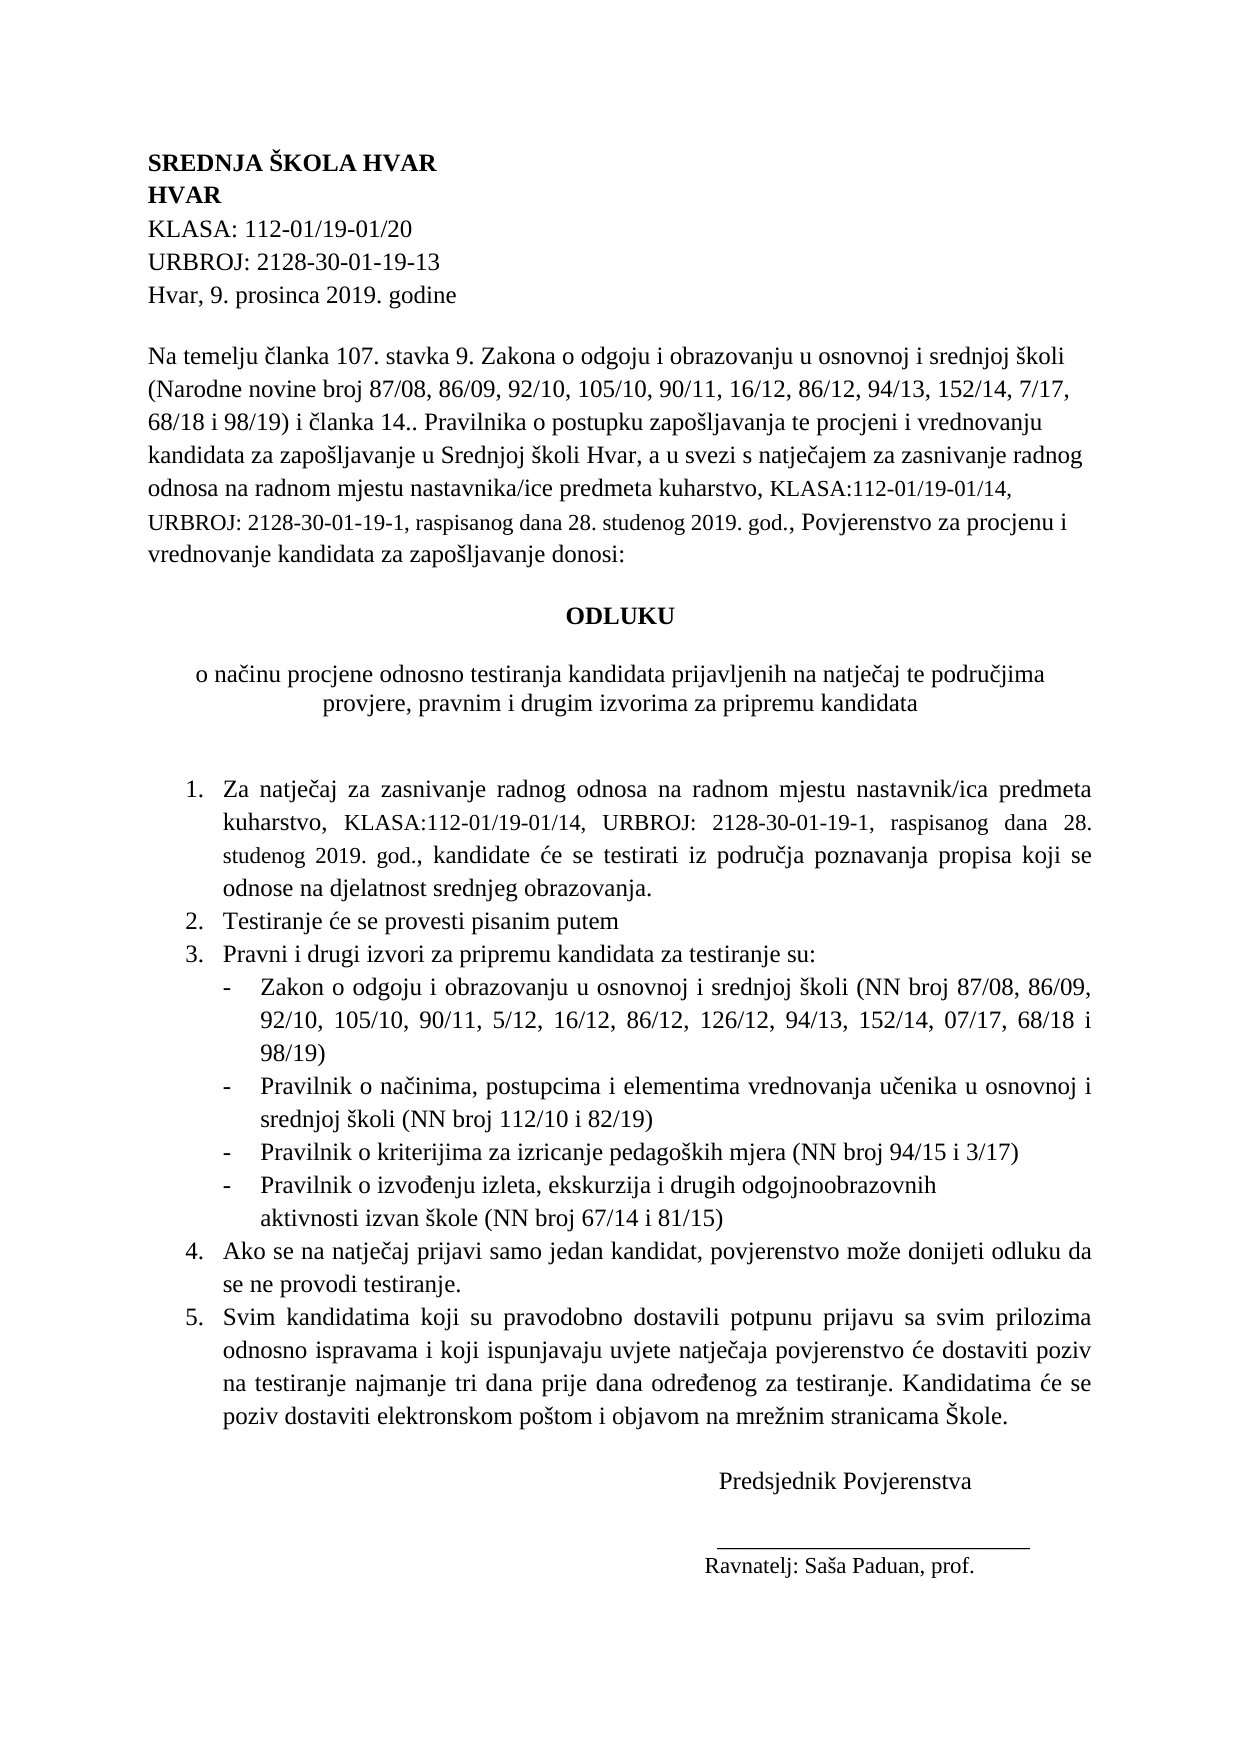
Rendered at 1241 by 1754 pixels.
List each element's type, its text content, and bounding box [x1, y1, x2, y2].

text Hvar, 9. prosinca 2019. godine [148, 280, 1093, 308]
list Svim kandidatima koji su pravodobno dostavili potpunu prijavu sa svim prilozima odnosno ispravama i koji ispunjavaju uvjete natječaja povjerenstvo će dostaviti poziv na testiranje najmanje tri dana prije dana određenog za testiranje. Kandidatima će se poziv dostaviti elektronskom poštom i objavom na mrežnim stranicama Škole. [185, 1302, 1093, 1430]
list Testiranje će se provesti pisanim putem [185, 906, 1093, 935]
text HVAR [148, 181, 1093, 209]
text o načinu procjene odnosno testiranja kandidata prijavljenih na natječaj te područjima provjere, pravnim i drugim izvorima za pripremu kandidata [148, 659, 1093, 716]
list Zakon o odgoju i obrazovanju u osnovnoj i srednjoj školi (NN broj 87/08, 86/09, 92/10, 105/10, 90/11, 5/12, 16/12, 86/12, 126/12, 94/13, 152/14, 07/17, 68/18 i 98/19) [223, 972, 1093, 1067]
text KLASA: 112-01/19-01/20 [148, 214, 1093, 242]
text SREDNJA ŠKOLA HVAR [148, 148, 1093, 176]
list Pravilnik o načinima, postupcima i elementima vrednovanja učenika u osnovnoj i srednjoj školi (NN broj 112/10 i 82/19) [223, 1071, 1093, 1133]
text URBROJ: 2128-30-01-19-13 [148, 247, 1093, 275]
list aktivnosti izvan škole (NN broj 67/14 i 81/15) [260, 1203, 1093, 1232]
list Ako se na natječaj prijavi samo jedan kandidat, povjerenstvo može donijeti odluku da se ne provodi testiranje. [185, 1236, 1093, 1298]
text Na temelju članka 107. stavka 9. Zakona o odgoju i obrazovanju u osnovnoj i srednjoj školi (Narodne novine broj 87/08, 86/09, 92/10, 105/10, 90/11, 16/12, 86/12, 94/13, 152/14, 7/17, 68/18 i 98/19) i članka 14.. Pravilnika o postupku zapošljavanja te procjeni i vrednovanju kandidata za zapošljavanje u Srednjoj školi Hvar, a u svezi s natječajem za zasnivanje radnog odnosa na radnom mjestu nastavnika/ice predmeta kuharstvo, KLASA:112-01/19-01/14, URBROJ: 2128-30-01-19-1, raspisanog dana 28. studenog 2019. god., Povjerenstvo za procjenu i vrednovanje kandidata za zapošljavanje donosi: [148, 341, 1093, 568]
list Pravilnik o kriterijima za izricanje pedagoških mjera (NN broj 94/15 i 3/17) [223, 1137, 1093, 1166]
text ODLUKU [148, 601, 1093, 630]
list Za natječaj za zasnivanje radnog odnosa na radnom mjestu nastavnik/ica predmeta kuharstvo, KLASA:112-01/19-01/14, URBROJ: 2128-30-01-19-1, raspisanog dana 28. studenog 2019. god., kandidate će se testirati iz područja poznavanja propisa koji se odnose na djelatnost srednjeg obrazovanja. [185, 774, 1093, 902]
list Pravilnik o izvođenju izleta, ekskurzija i drugih odgojno­obrazovnih [223, 1170, 1093, 1199]
text _________________________ [148, 1523, 1093, 1552]
text Predsjednik Povjerenstva [148, 1466, 1093, 1495]
text Ravnatelj: Saša Paduan, prof. [148, 1552, 1093, 1578]
list Pravni i drugi izvori za pripremu kandidata za testiranje su: [185, 939, 1093, 968]
